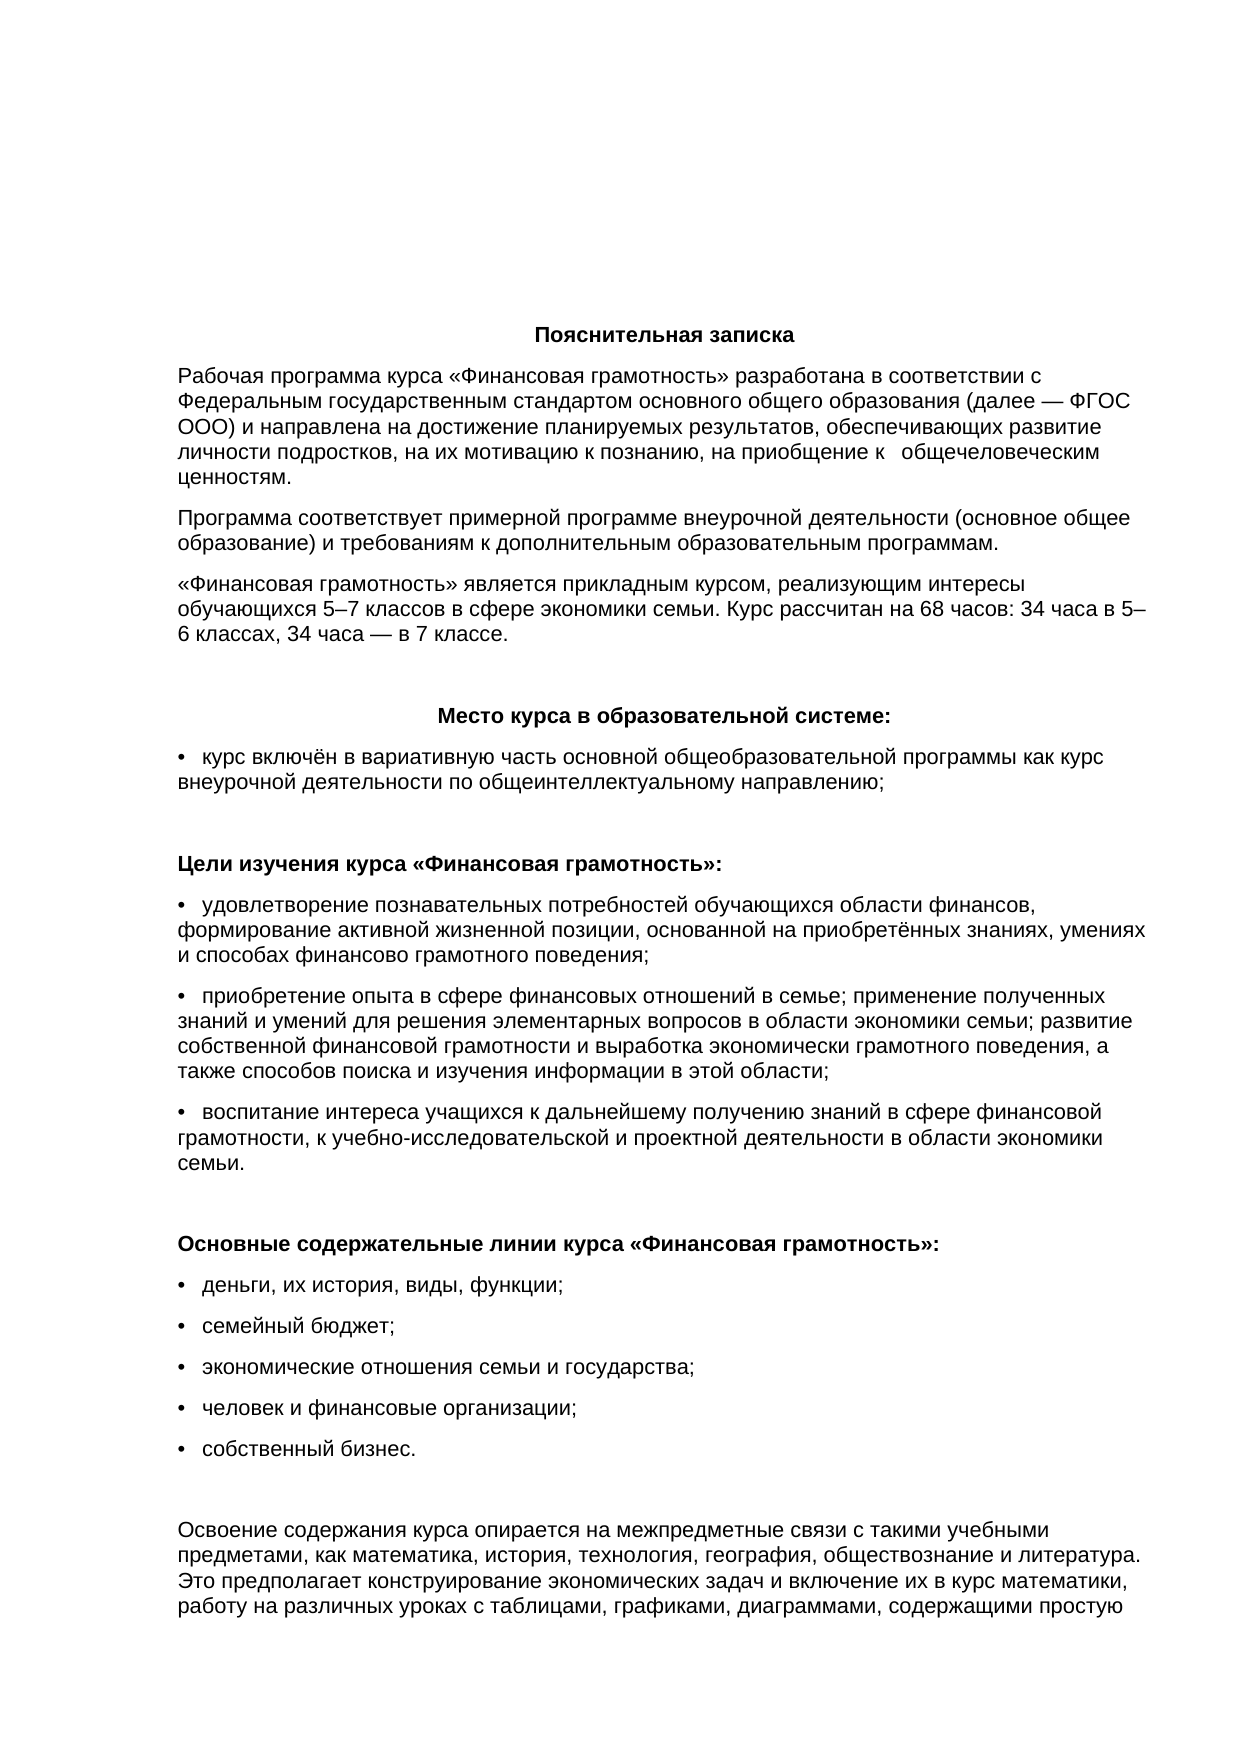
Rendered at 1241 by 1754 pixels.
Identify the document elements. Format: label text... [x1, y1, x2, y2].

text • человек и финансовые организации; [177, 1394, 1152, 1420]
text • приобретение опыта в сфере финансовых отношений в семье; применение полученных знаний и умений для решения элементарных вопросов в области экономики семьи; развитие собственной финансовой грамотности и выработка экономически грамотного поведения, а также способов поиска и изучения информации в этой области; [177, 983, 1152, 1083]
text «Финансовая грамотность» является прикладным курсом, реализующим интересы обучающихся 5–7 классов в сфере экономики семьи. Курс рассчитан на 68 часов: 34 часа в 5–6 классах, 34 часа — в 7 классе. [177, 571, 1152, 646]
text Основные содержательные линии курса «Финансовая грамотность»: [177, 1231, 1152, 1256]
text • собственный бизнес. [177, 1435, 1152, 1461]
text • удовлетворение познавательных потребностей обучающихся области финансов, формирование активной жизненной позиции, основанной на приобретённых знаниях, умениях и способах финансово грамотного поведения; [177, 891, 1152, 967]
text Программа соответствует примерной программе внеурочной деятельности (основное общее образование) и требованиям к дополнительным образовательным программам. [177, 505, 1152, 555]
text Цели изучения курса «Финансовая грамотность»: [177, 851, 1152, 876]
text • семейный бюджет; [177, 1313, 1152, 1338]
text Место курса в образовательной системе: [177, 703, 1152, 728]
text Пояснительная записка [177, 322, 1152, 347]
text • деньги, их история, виды, функции; [177, 1272, 1152, 1297]
text • курс включён в вариативную часть основной общеобразовательной программы как курс внеурочной деятельности по общеинтеллектуальному направлению; [177, 744, 1152, 794]
text • воспитание интереса учащихся к дальнейшему получению знаний в сфере финансовой грамотности, к учебно-исследовательской и проектной деятельности в области экономики семьи. [177, 1099, 1152, 1175]
text Рабочая программа курса «Финансовая грамотность» разработана в соответствии с Федеральным государственным стандартом основного общего образования (далее — ФГОС ООО) и направлена на достижение планируемых результатов, обеспечивающих развитие личности подростков, на их мотивацию к познанию, на приобщение к общечеловеческим ценностям. [177, 363, 1152, 489]
text • экономические отношения семьи и государства; [177, 1354, 1152, 1379]
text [177, 1517, 1152, 1618]
